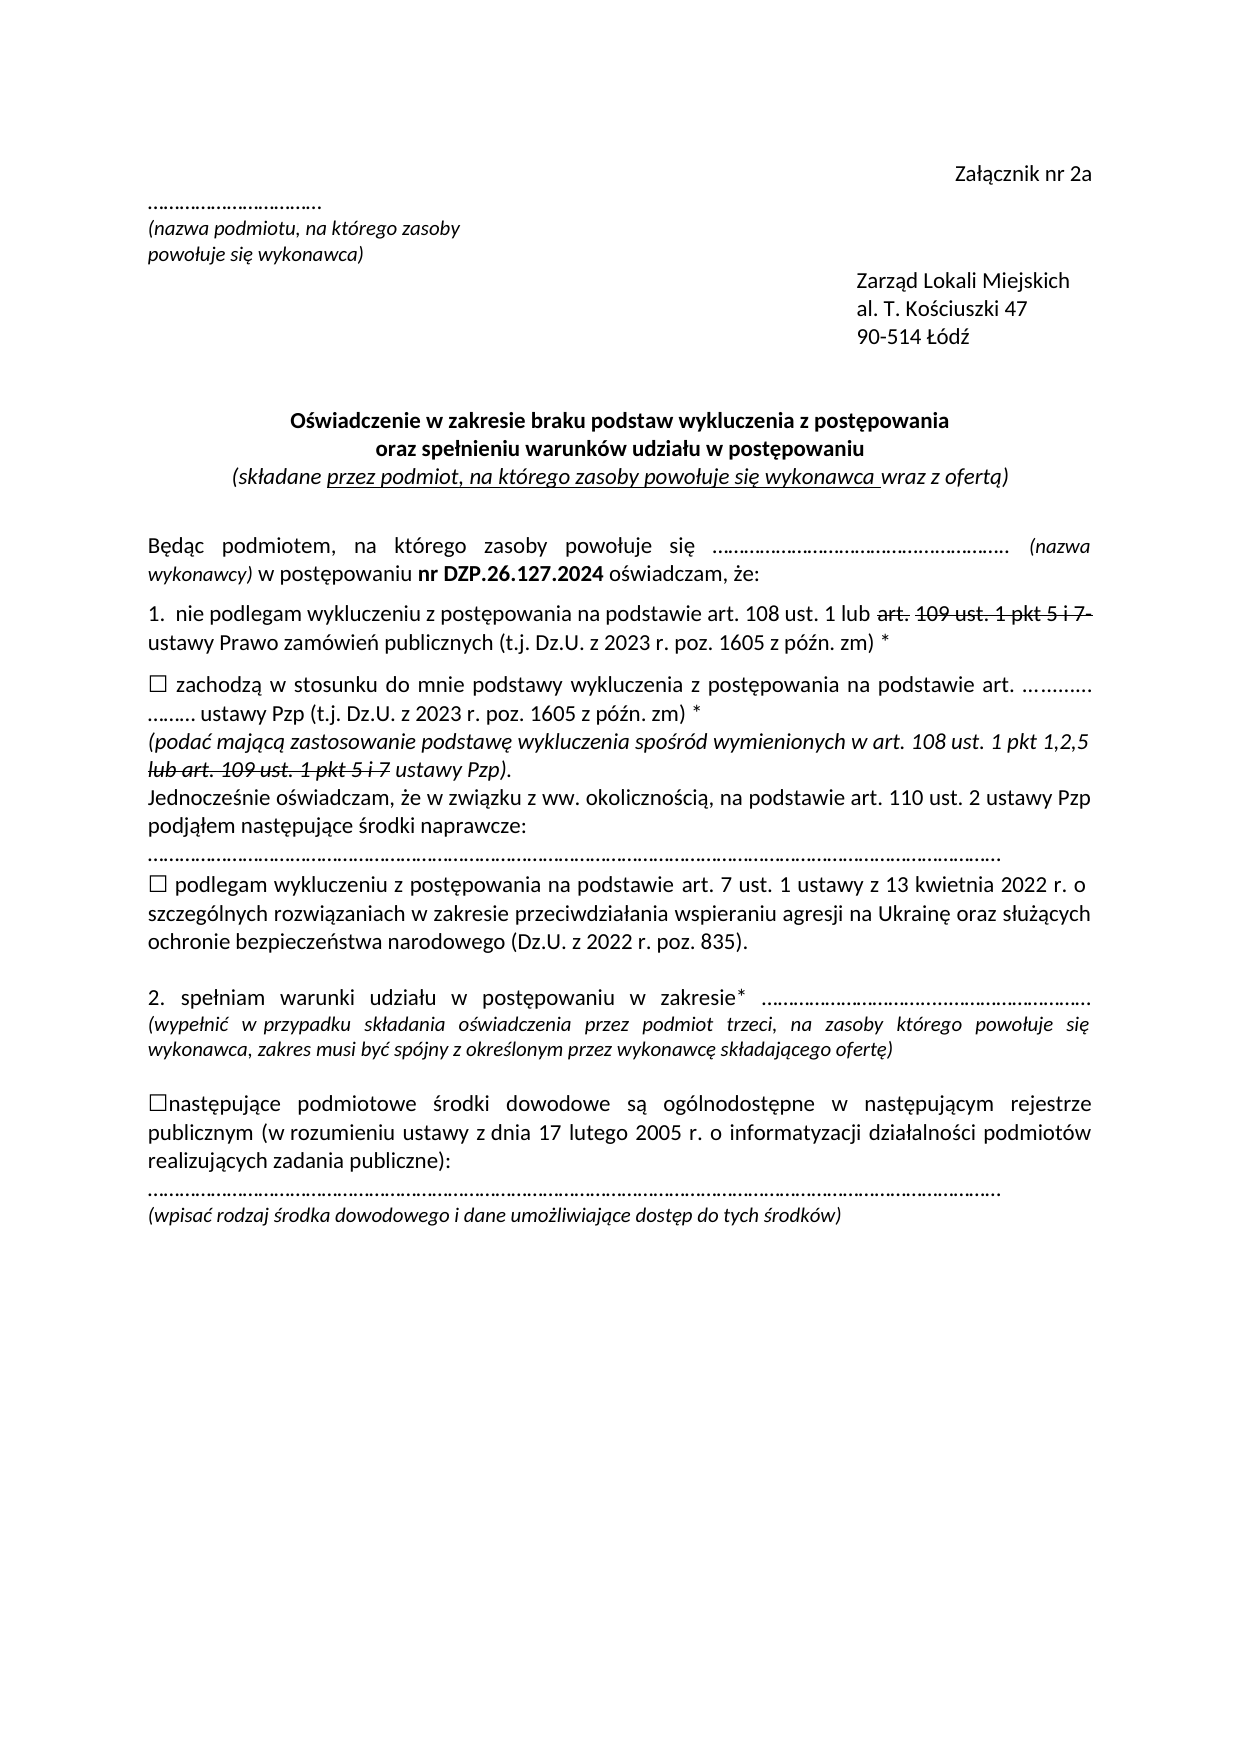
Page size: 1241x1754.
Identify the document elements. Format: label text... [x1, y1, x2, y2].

text zachodzą w stosunku do mnie podstawy wykluczenia z postępowania na podstawie art. ….........……… ustawy Pzp (t.j. Dz.U. z 2023 r. poz. 1605 z późn. zm) * [148, 668, 1092, 727]
text Załącznik nr 2a [148, 159, 1092, 187]
text ……………………………………………………………………………………………………………………………………………… [148, 1174, 1092, 1202]
text powołuje się wykonawca) [148, 241, 1092, 266]
text Będąc podmiotem, na którego zasoby powołuje się …………………………………...………….. (nazwa wykonawcy) w postępowaniu nr DZP.26.127.2024 oświadczam, że: [148, 531, 1092, 587]
text (wpisać rodzaj środka dowodowego i dane umożliwiające dostęp do tych środków) [148, 1202, 1092, 1228]
text Oświadczenie w zakresie braku podstaw wykluczenia z postępowania [148, 406, 1092, 434]
text 2. spełniam warunki udziału w postępowaniu w zakresie* ………………………….....……………………… (wypełnić w przypadku składania oświadczenia przez podmiot trzeci, na zasoby którego powołuje się wykonawca, zakres musi być spójny z określonym przez wykonawcę składającego ofertę) [148, 983, 1092, 1062]
text ……………………………………………………………………………………………………………………………………………… [148, 839, 1092, 867]
text Zarząd Lokali Miejskich [856, 266, 1092, 294]
text (nazwa podmiotu, na którego zasoby [148, 216, 1092, 241]
text 90-514 Łódź [856, 322, 1092, 350]
text …………………………… [148, 187, 1092, 216]
text oraz spełnieniu warunków udziału w postępowaniu [148, 434, 1092, 462]
text (składane przez podmiot, na którego zasoby powołuje się wykonawca wraz z ofertą) [148, 462, 1092, 491]
text podlegam wykluczeniu z postępowania na podstawie art. 7 ust. 1 ustawy z 13 kwietnia 2022 r. o szczególnych rozwiązaniach w zakresie przeciwdziałania wspieraniu agresji na Ukrainę oraz służących ochronie bezpieczeństwa narodowego (Dz.U. z 2022 r. poz. 835). [148, 867, 1092, 955]
text 1. nie podlegam wykluczeniu z postępowania na podstawie art. 108 ust. 1 lub art. 109 ust. 1 pkt 5 i 7-ustawy Prawo zamówień publicznych (t.j. Dz.U. z 2023 r. poz. 1605 z późn. zm) * [148, 599, 1092, 656]
text następujące podmiotowe środki dowodowe są ogólnodostępne w następującym rejestrze publicznym (w rozumieniu ustawy z dnia 17 lutego 2005 r. o informatyzacji działalności podmiotów realizujących zadania publiczne): [148, 1087, 1092, 1174]
text al. T. Kościuszki 47 [856, 294, 1092, 322]
text Jednocześnie oświadczam, że w związku z ww. okolicznością, na podstawie art. 110 ust. 2 ustawy Pzp podjąłem następujące środki naprawcze: [148, 783, 1092, 839]
text (podać mającą zastosowanie podstawę wykluczenia spośród wymienionych w art. 108 ust. 1 pkt 1,2,5 lub art. 109 ust. 1 pkt 5 i 7 ustawy Pzp). [148, 727, 1092, 783]
